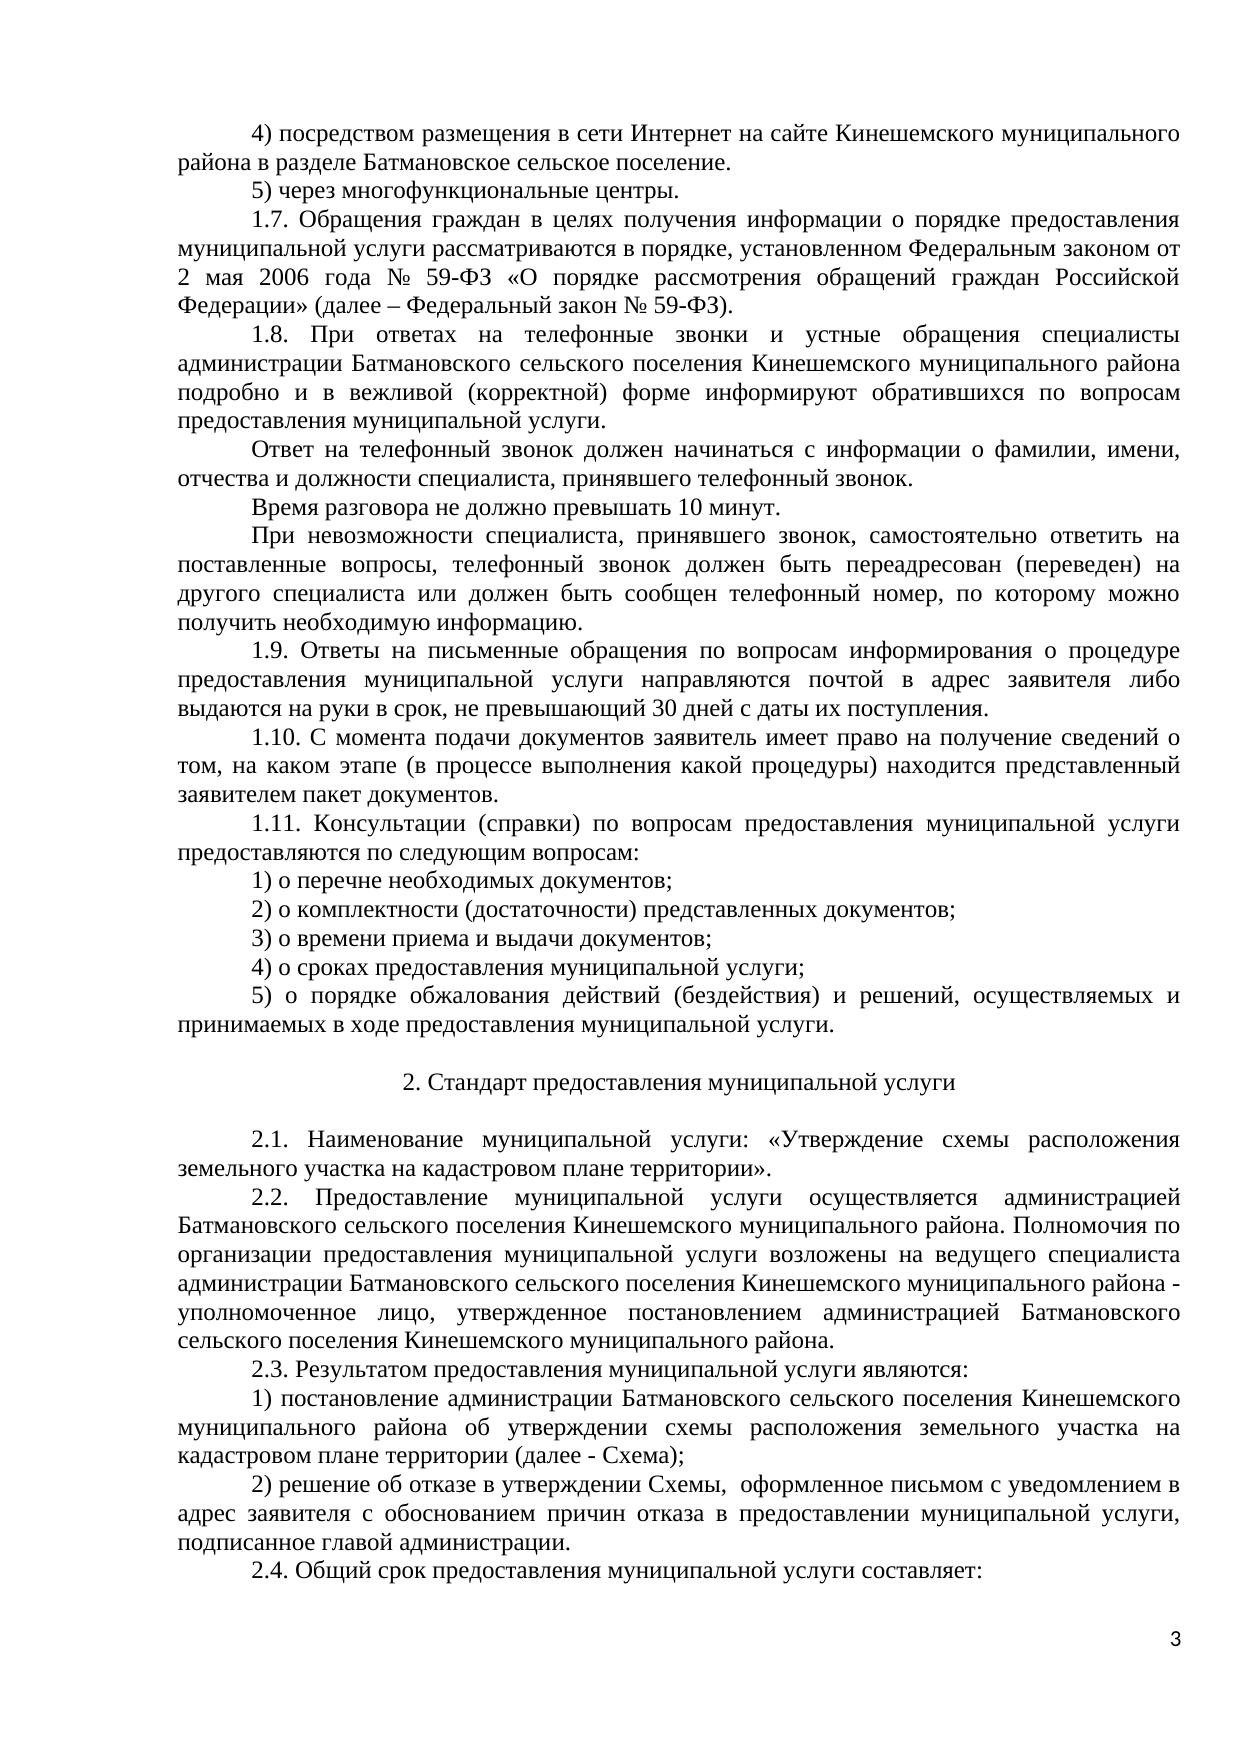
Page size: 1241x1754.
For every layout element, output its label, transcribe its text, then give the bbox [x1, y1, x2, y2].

text Ответ на телефонный звонок должен начинаться с информации о фамилии, имени, отчества и должности специалиста, принявшего телефонный звонок. [177, 434, 1181, 492]
text 2) о комплектности (достаточности) представленных документов; [177, 894, 1181, 923]
text 1) постановление администрации Батмановского сельского поселения Кинешемского муниципального района об утверждении схемы расположения земельного участка на кадастровом плане территории (далее - Схема); [177, 1383, 1181, 1469]
text Время разговора не должно превышать 10 минут. [177, 492, 1181, 521]
text 2.4. Общий срок предоставления муниципальной услуги составляет: [177, 1556, 1181, 1584]
text 2.3. Результатом предоставления муниципальной услуги являются: [177, 1354, 1181, 1383]
text При невозможности специалиста, принявшего звонок, самостоятельно ответить на поставленные вопросы, телефонный звонок должен быть переадресован (переведен) на другого специалиста или должен быть сообщен телефонный номер, по которому можно получить необходимую информацию. [177, 521, 1181, 636]
text 2. Стандарт предоставления муниципальной услуги [177, 1067, 1181, 1096]
text 2) решение об отказе в утверждении Схемы, оформленное письмом с уведомлением в адрес заявителя с обоснованием причин отказа в предоставлении муниципальной услуги, подписанное главой администрации. [177, 1469, 1181, 1556]
text 1.10. С момента подачи документов заявитель имеет право на получение сведений о том, на каком этапе (в процессе выполнения какой процедуры) находится представленный заявителем пакет документов. [177, 722, 1181, 808]
text 2.2. Предоставление муниципальной услуги осуществляется администрацией Батмановского сельского поселения Кинешемского муниципального района. Полномочия по организации предоставления муниципальной услуги возложены на ведущего специалиста администрации Батмановского сельского поселения Кинешемского муниципального района - уполномоченное лицо, утвержденное постановлением администрацией Батмановского сельского поселения Кинешемского муниципального района. [177, 1182, 1181, 1354]
text 5) через многофункциональные центры. [177, 176, 1181, 204]
text 1.7. Обращения граждан в целях получения информации о порядке предоставления муниципальной услуги рассматриваются в порядке, установленном Федеральным законом от 2 мая 2006 года № 59-ФЗ «О порядке рассмотрения обращений граждан Российской Федерации» (далее – Федеральный закон № 59-ФЗ). [177, 204, 1181, 319]
text 1) о перечне необходимых документов; [177, 866, 1181, 894]
text 3) о времени приема и выдачи документов; [177, 923, 1181, 952]
text 2.1. Наименование муниципальной услуги: «Утверждение схемы расположения земельного участка на кадастровом плане территории». [177, 1124, 1181, 1182]
text 1.8. При ответах на телефонные звонки и устные обращения специалисты администрации Батмановского сельского поселения Кинешемского муниципального района подробно и в вежливой (корректной) форме информируют обратившихся по вопросам предоставления муниципальной услуги. [177, 319, 1181, 434]
text 1.11. Консультации (справки) по вопросам предоставления муниципальной услуги предоставляются по следующим вопросам: [177, 808, 1181, 866]
text 4) посредством размещения в сети Интернет на сайте Кинешемского муниципального района в разделе Батмановское сельское поселение. [177, 118, 1181, 176]
text 4) о сроках предоставления муниципальной услуги; [177, 952, 1181, 981]
text 5) о порядке обжалования действий (бездействия) и решений, осуществляемых и принимаемых в ходе предоставления муниципальной услуги. [177, 981, 1181, 1038]
text 1.9. Ответы на письменные обращения по вопросам информирования о процедуре предоставления муниципальной услуги направляются почтой в адрес заявителя либо выдаются на руки в срок, не превышающий 30 дней с даты их поступления. [177, 636, 1181, 722]
